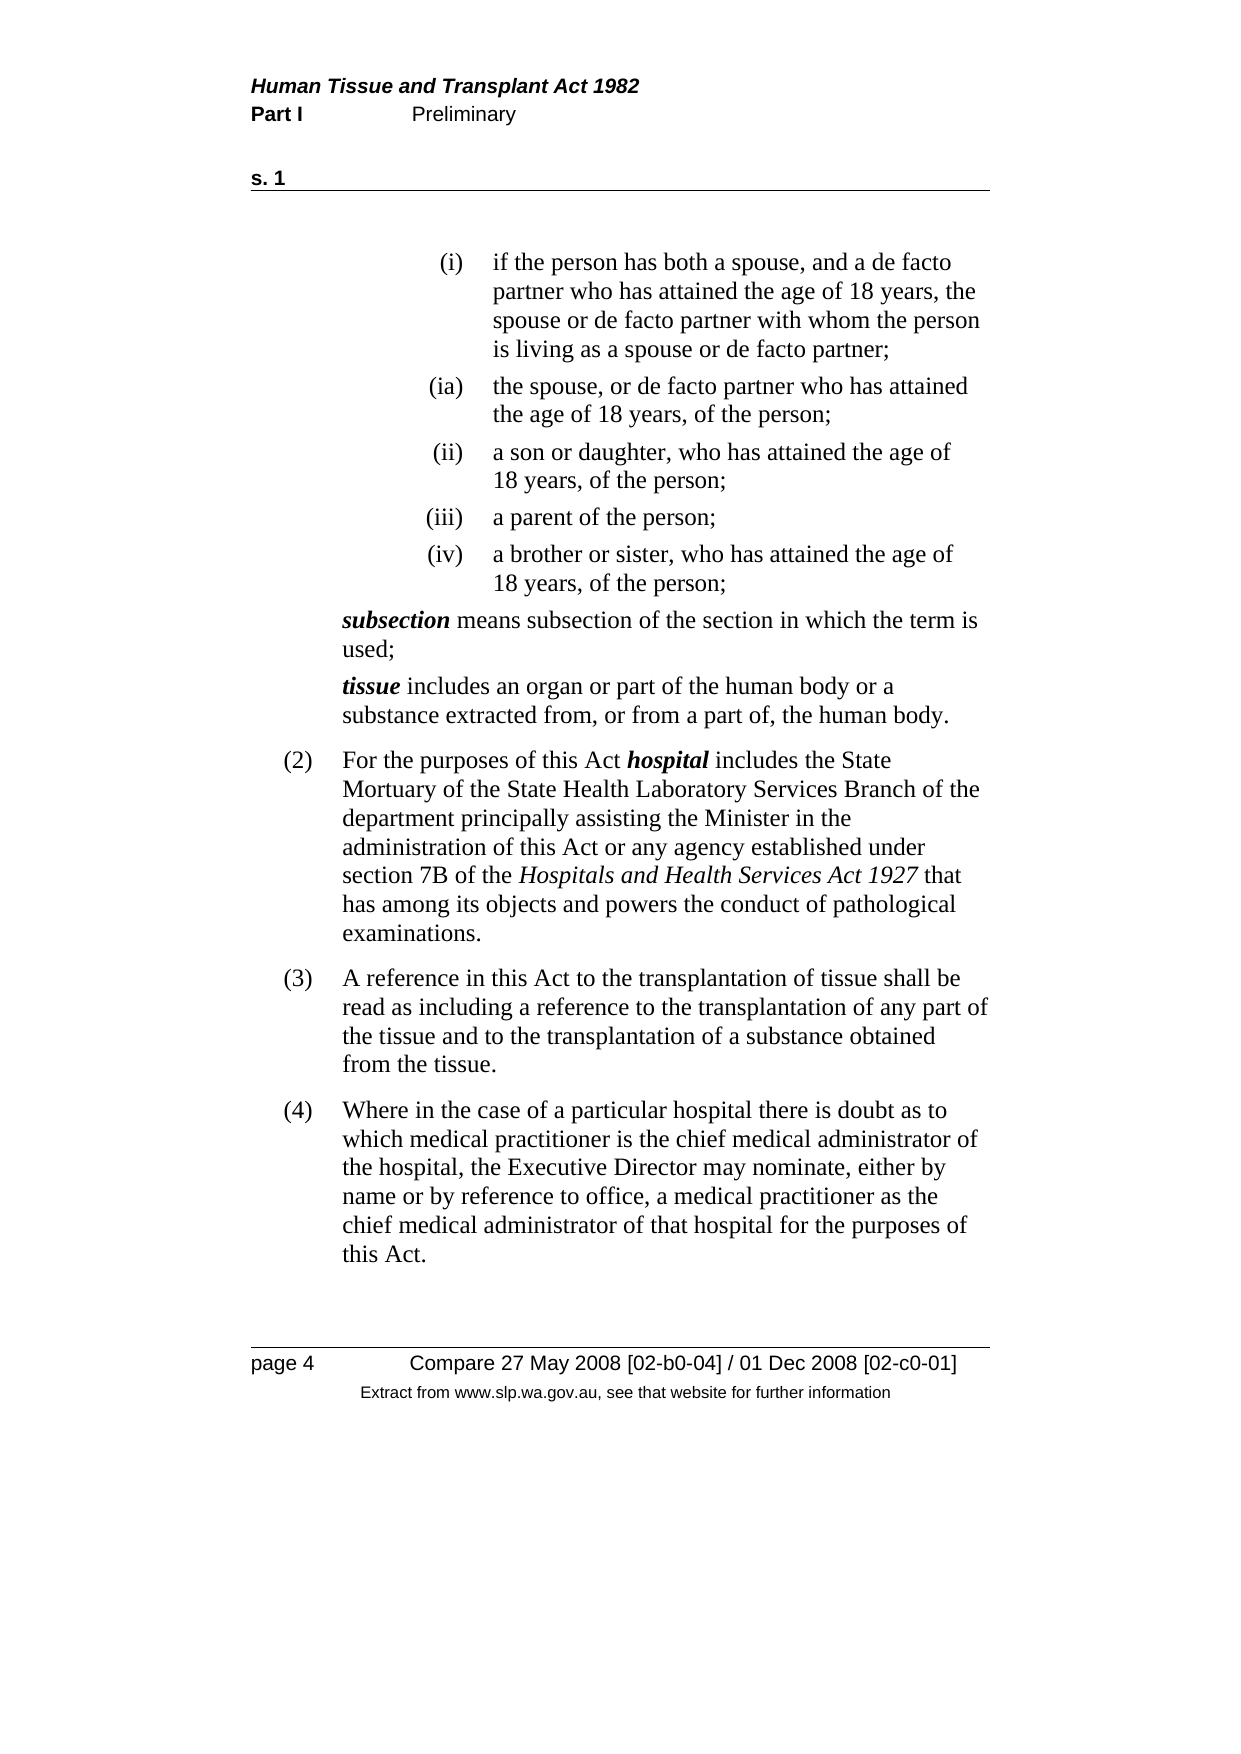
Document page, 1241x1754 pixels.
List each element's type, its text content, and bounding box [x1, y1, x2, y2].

text (3) A reference in this Act to the transplantation of tissue shall be read as including a reference to the transplantation of any part of the tissue and to the transplantation of a substance obtained from the tissue. [251, 963, 990, 1078]
text subsection means subsection of the section in which the term is used; [251, 605, 990, 663]
text (2) For the purposes of this Act hospital includes the State Mortuary of the State Health Laboratory Services Branch of the department principally assisting the Minister in the administration of this Act or any agency established under section 7B of the Hospitals and Health Services Act 1927 that has among its objects and powers the conduct of pathological examinations. [251, 745, 990, 947]
text (4) Where in the case of a particular hospital there is doubt as to which medical practitioner is the chief medical administrator of the hospital, the Executive Director may nominate, either by name or by reference to office, a medical practitioner as the chief medical administrator of that hospital for the purposes of this Act. [251, 1095, 990, 1267]
text (ii) a son or daughter, who has attained the age of 18 years, of the person; [251, 437, 990, 494]
text tissue includes an organ or part of the human body or a substance extracted from, or from a part of, the human body. [251, 671, 990, 729]
text (iv) a brother or sister, who has attained the age of 18 years, of the person; [251, 539, 990, 597]
text (iii) a parent of the person; [251, 502, 990, 531]
text (i) if the person has both a spouse, and a de facto partner who has attained the age of 18 years, the spouse or de facto partner with whom the person is living as a spouse or de facto partner; [251, 247, 990, 362]
text (ia) the spouse, or de facto partner who has attained the age of 18 years, of the person; [251, 371, 990, 428]
